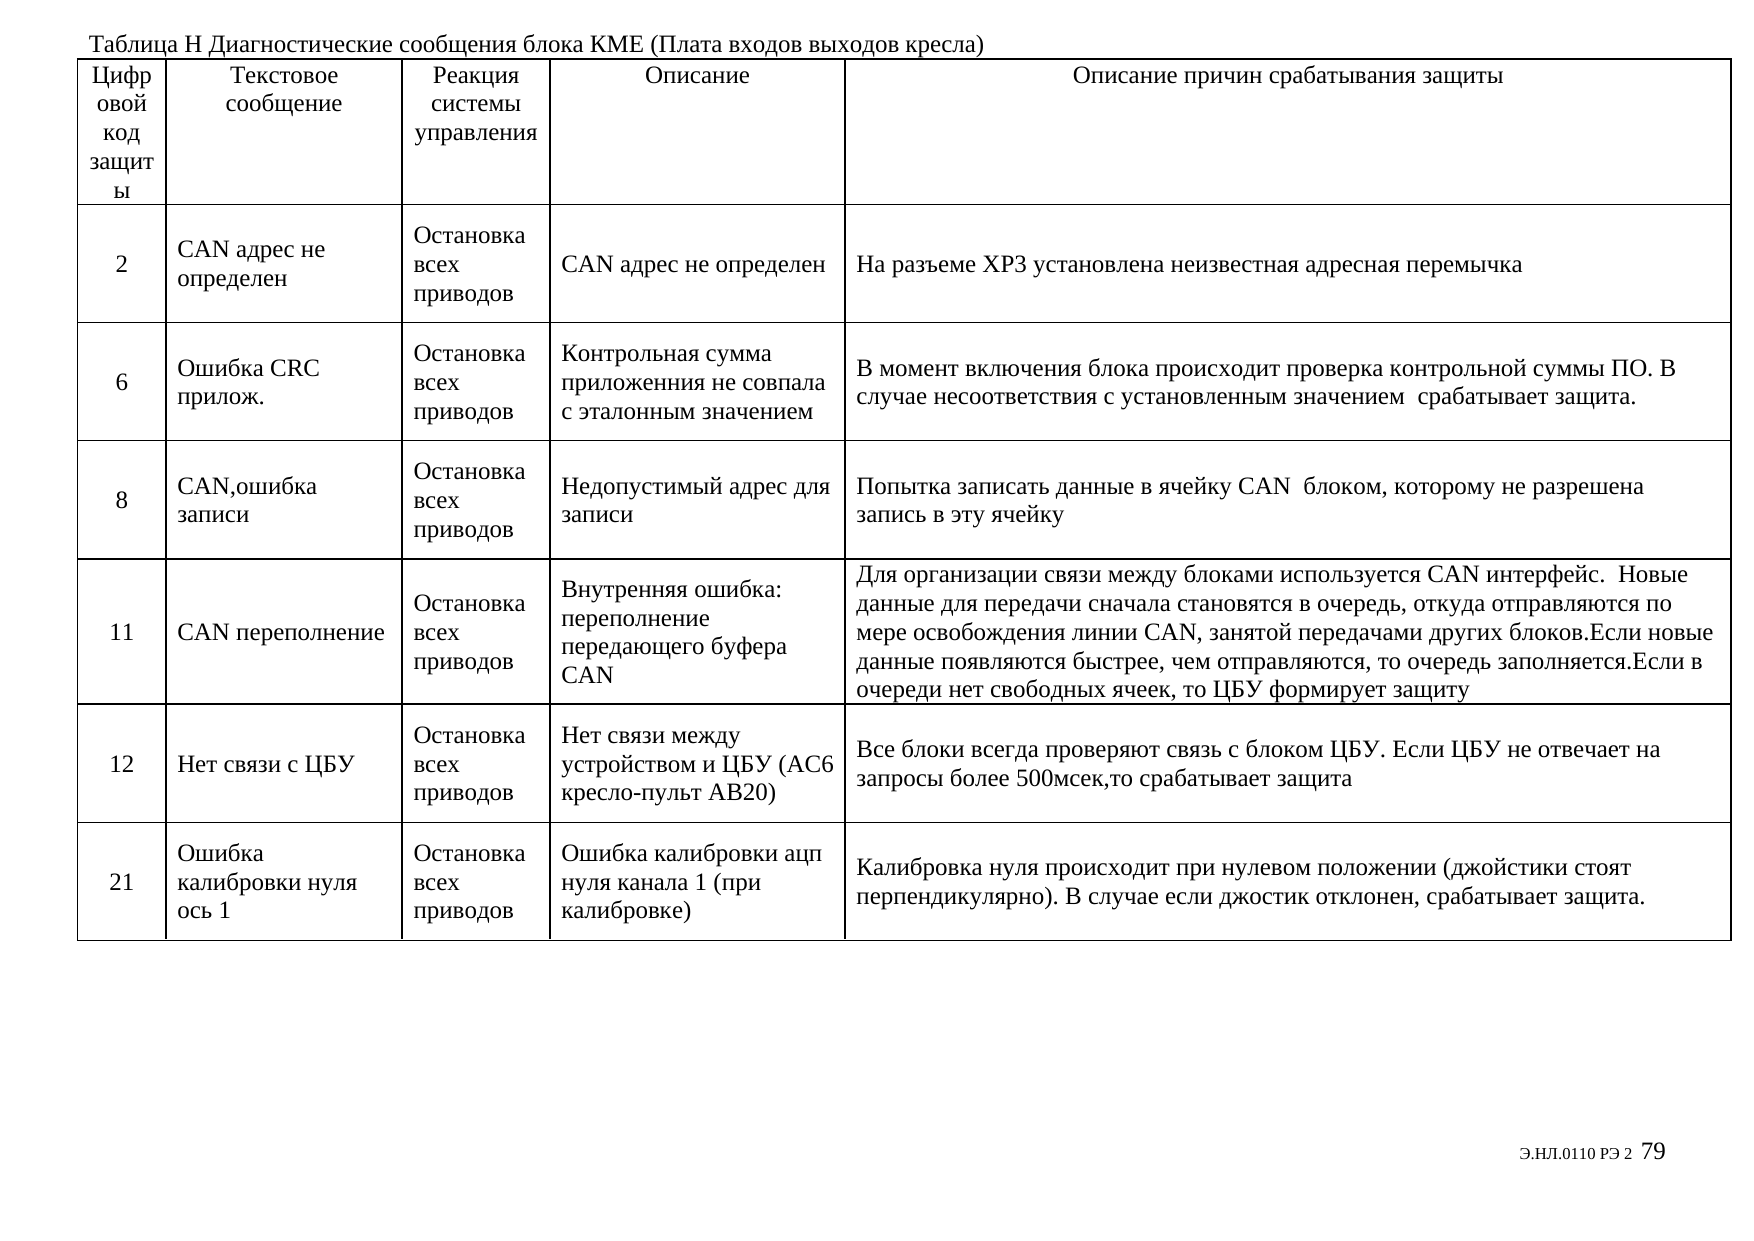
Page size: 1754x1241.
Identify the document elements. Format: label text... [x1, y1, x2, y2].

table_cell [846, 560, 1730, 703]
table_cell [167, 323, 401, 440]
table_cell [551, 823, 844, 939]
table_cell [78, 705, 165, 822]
table_header Цифровой код защиты [78, 60, 165, 203]
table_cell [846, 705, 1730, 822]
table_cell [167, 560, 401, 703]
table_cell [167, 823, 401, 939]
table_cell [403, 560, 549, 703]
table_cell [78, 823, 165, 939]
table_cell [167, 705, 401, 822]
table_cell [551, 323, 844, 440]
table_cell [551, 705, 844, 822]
table_header Текстовое сообщение [167, 60, 401, 203]
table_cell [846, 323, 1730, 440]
table_header Описание [551, 60, 844, 203]
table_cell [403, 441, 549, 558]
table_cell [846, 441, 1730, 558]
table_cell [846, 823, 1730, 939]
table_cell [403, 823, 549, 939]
table_cell 2 [78, 205, 165, 322]
table_header Реакция системы управления [403, 60, 549, 203]
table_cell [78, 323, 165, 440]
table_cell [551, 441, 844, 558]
text Таблица Н Диагностические сообщения блока КМЕ (Плата входов выходов кресла) [88, 29, 1665, 58]
table_cell CAN адрес не определен [551, 205, 844, 322]
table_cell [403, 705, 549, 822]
table_cell Остановка всех приводов [403, 205, 549, 322]
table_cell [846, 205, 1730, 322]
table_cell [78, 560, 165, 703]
table_header Описание причин срабатывания защиты [846, 60, 1730, 203]
table_cell CAN адрес не определен [167, 205, 401, 322]
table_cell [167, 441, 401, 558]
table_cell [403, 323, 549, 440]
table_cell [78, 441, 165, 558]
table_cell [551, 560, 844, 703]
